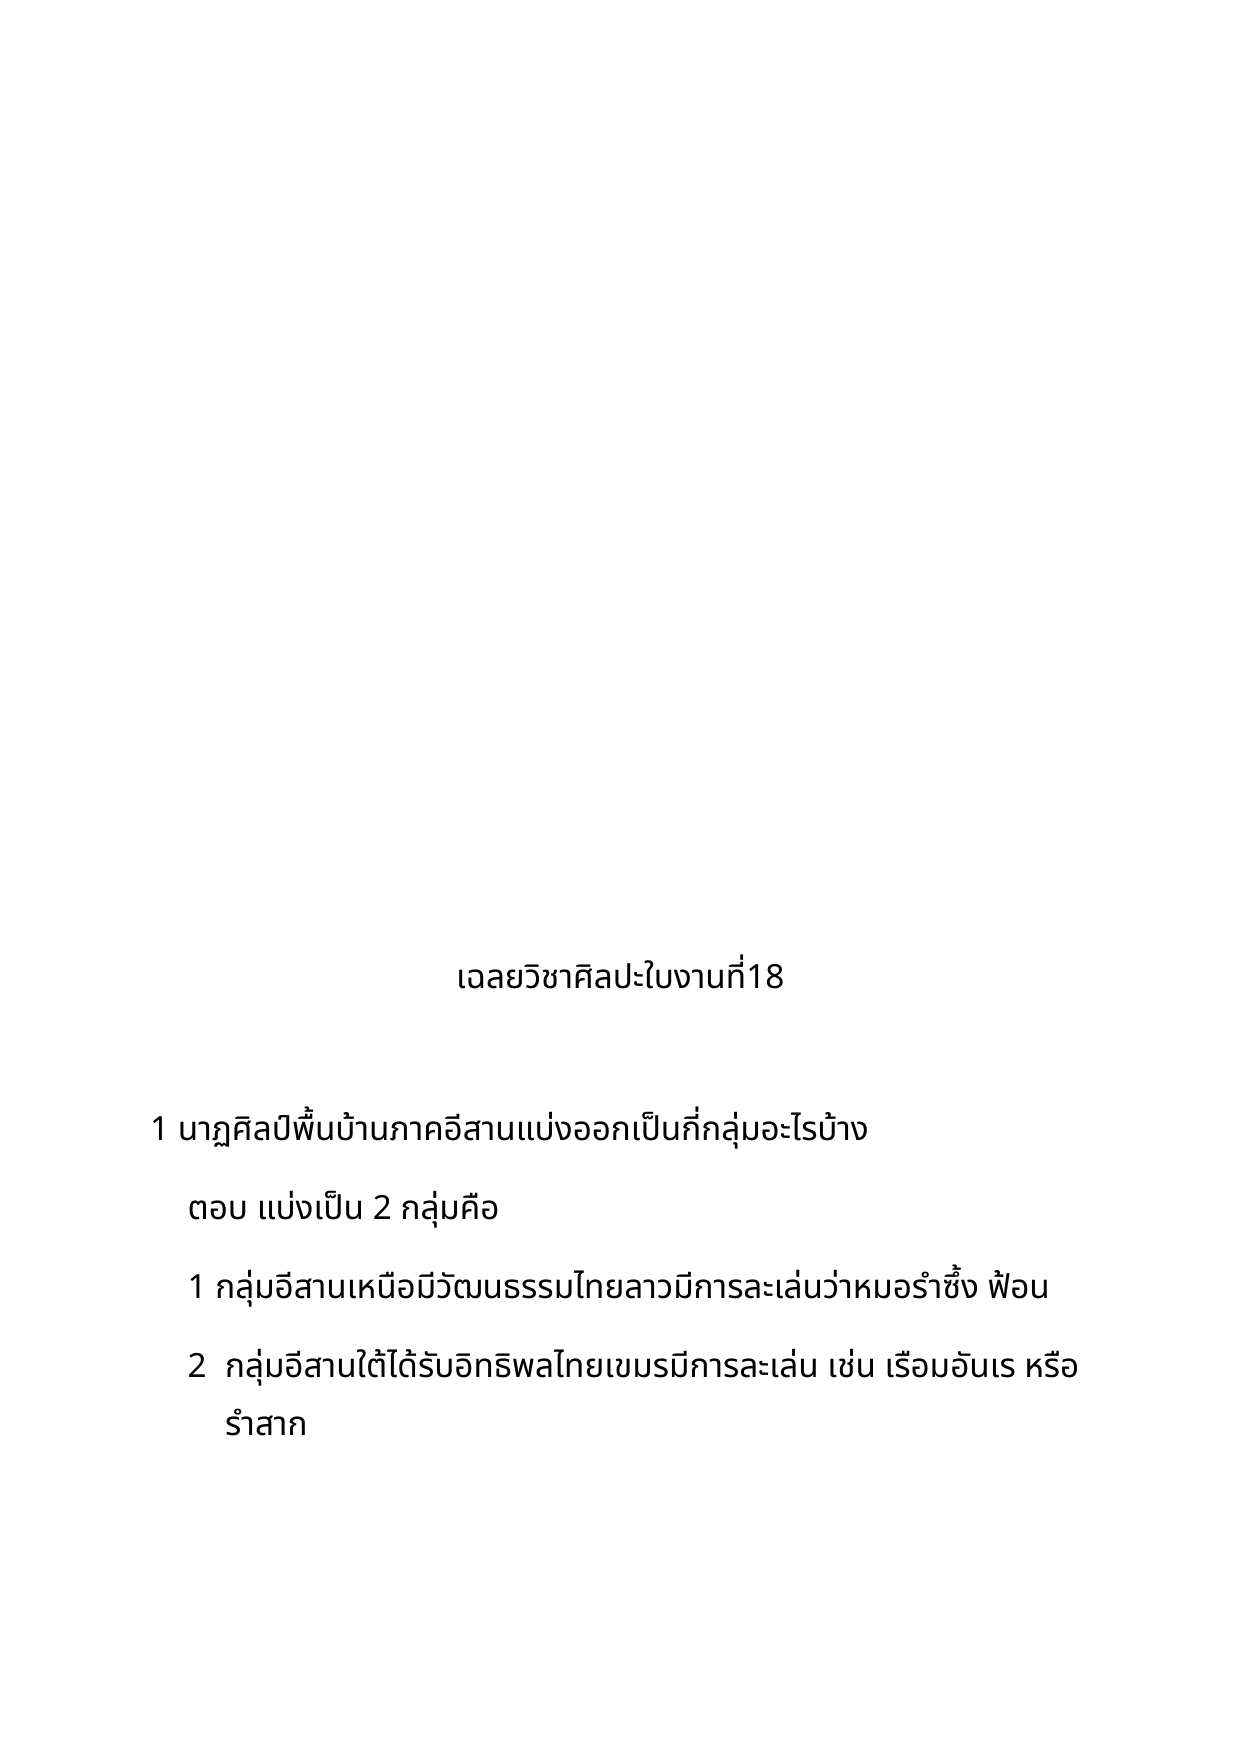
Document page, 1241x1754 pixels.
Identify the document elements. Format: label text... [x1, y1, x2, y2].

text เฉลยวิชาศิลปะใบงานที่18 [150, 953, 1090, 1004]
text 1 กลุ่มอีสานเหนือมีวัฒนธรรมไทยลาวมีการละเล่นว่าหมอรำซึ้ง ฟ้อน [187, 1263, 1090, 1314]
text ตอบ แบ่งเป็น 2 กลุ่มคือ [187, 1184, 1090, 1235]
text 1 นาฏศิลป์พื้นบ้านภาคอีสานแบ่งออกเป็นกี่กลุ่มอะไรบ้าง [150, 1105, 1090, 1156]
list กลุ่มอีสานใต้ได้รับอิทธิพลไทยเขมรมีการละเล่น เช่น เรือมอันเร หรือ รำสาก [187, 1342, 1090, 1451]
